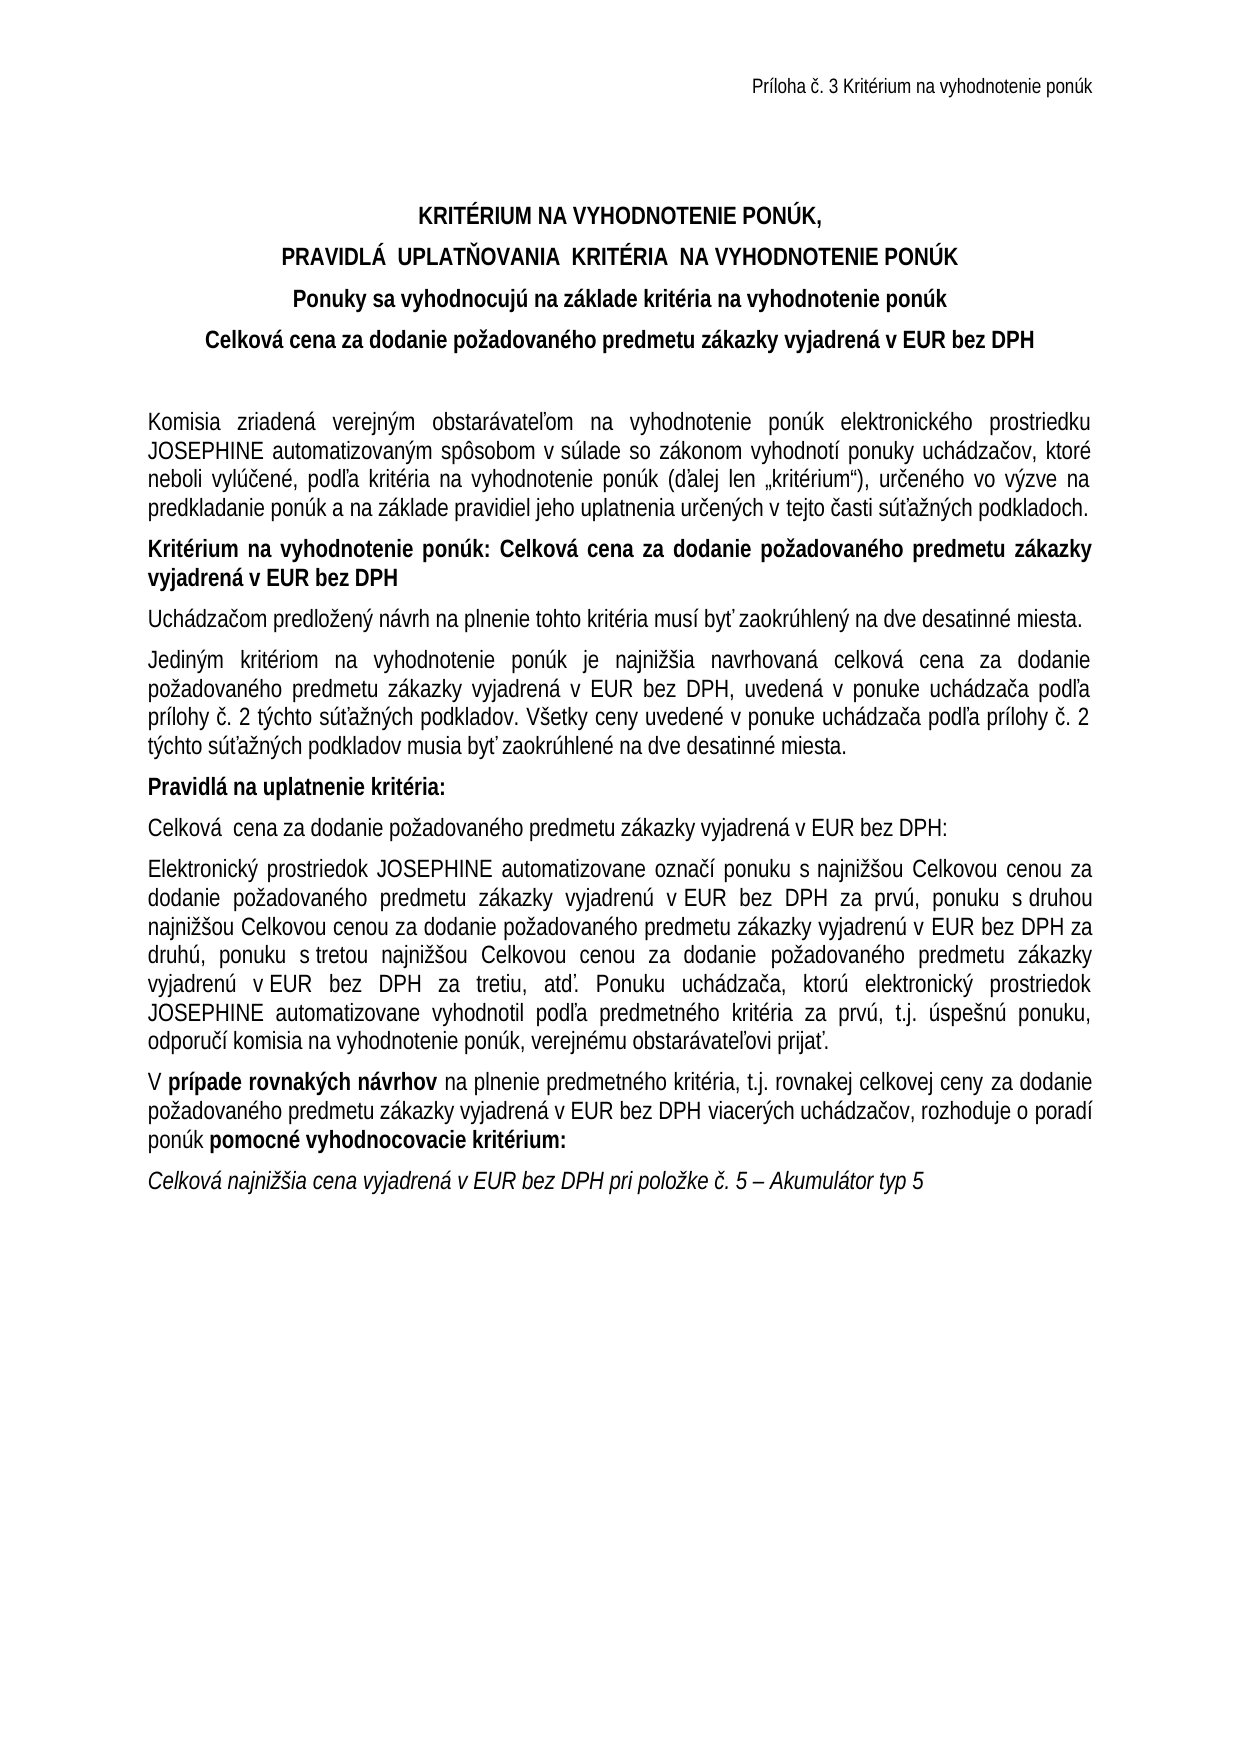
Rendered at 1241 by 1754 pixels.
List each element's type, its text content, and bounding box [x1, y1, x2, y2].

text KRITÉRIUM NA VYHODNOTENIE PONÚK, [148, 201, 1093, 230]
text Ponuky sa vyhodnocujú na základe kritéria na vyhodnotenie ponúk [148, 283, 1093, 312]
list Uchádzačom predložený návrh na plnenie tohto kritéria musí byť zaokrúhlený na dve desatinné miesta. [148, 604, 1093, 632]
text Elektronický prostriedok JOSEPHINE automatizovane označí ponuku s najnižšou Celkovou cenou za dodanie požadovaného predmetu zákazky vyjadrenú v EUR bez DPH za prvú, ponuku s druhou najnižšou Celkovou cenou za dodanie požadovaného predmetu zákazky vyjadrenú v EUR bez DPH za druhú, ponuku s tretou najnižšou Celkovou cenou za dodanie požadovaného predmetu zákazky vyjadrenú v EUR bez DPH za tretiu, atď. Ponuku uchádzača, ktorú elektronický prostriedok JOSEPHINE automatizovane vyhodnotil podľa predmetného kritéria za prvú, t.j. úspešnú ponuku, odporučí komisia na vyhodnotenie ponúk, verejnému obstarávateľovi prijať. [148, 854, 1093, 1055]
text Pravidlá na uplatnenie kritéria: [148, 772, 1093, 801]
text Kritérium na vyhodnotenie ponúk: Celková cena za dodanie požadovaného predmetu zákazky vyjadrená v EUR bez DPH [148, 534, 1093, 591]
text Celková najnižšia cena vyjadrená v EUR bez DPH pri položke č. 5 – Akumulátor typ 5 [148, 1166, 1093, 1194]
text Komisia zriadená verejným obstarávateľom na vyhodnotenie ponúk elektronického prostriedku JOSEPHINE automatizovaným spôsobom v súlade so zákonom vyhodnotí ponuky uchádzačov, ktoré neboli vylúčené, podľa kritéria na vyhodnotenie ponúk (ďalej len „kritérium“), určeného vo výzve na predkladanie ponúk a na základe pravidiel jeho uplatnenia určených v tejto časti súťažných podkladoch. [148, 407, 1093, 522]
text Celková cena za dodanie požadovaného predmetu zákazky vyjadrená v EUR bez DPH: [148, 813, 1093, 842]
text V prípade rovnakých návrhov na plnenie predmetného kritéria, t.j. rovnakej celkovej ceny za dodanie požadovaného predmetu zákazky vyjadrená v EUR bez DPH viacerých uchádzačov, rozhoduje o poradí ponúk pomocné vyhodnocovacie kritérium: [148, 1067, 1093, 1153]
text Jediným kritériom na vyhodnotenie ponúk je najnižšia navrhovaná celková cena za dodanie požadovaného predmetu zákazky vyjadrená v EUR bez DPH, uvedená v ponuke uchádzača podľa prílohy č. 2 týchto súťažných podkladov. Všetky ceny uvedené v ponuke uchádzača podľa prílohy č. 2 týchto súťažných podkladov musia byť zaokrúhlené na dve desatinné miesta. [148, 645, 1093, 759]
text Celková cena za dodanie požadovaného predmetu zákazky vyjadrená v EUR bez DPH [148, 325, 1093, 353]
text PRAVIDLÁ UPLATŇOVANIA KRITÉRIA NA VYHODNOTENIE PONÚK [148, 242, 1093, 271]
